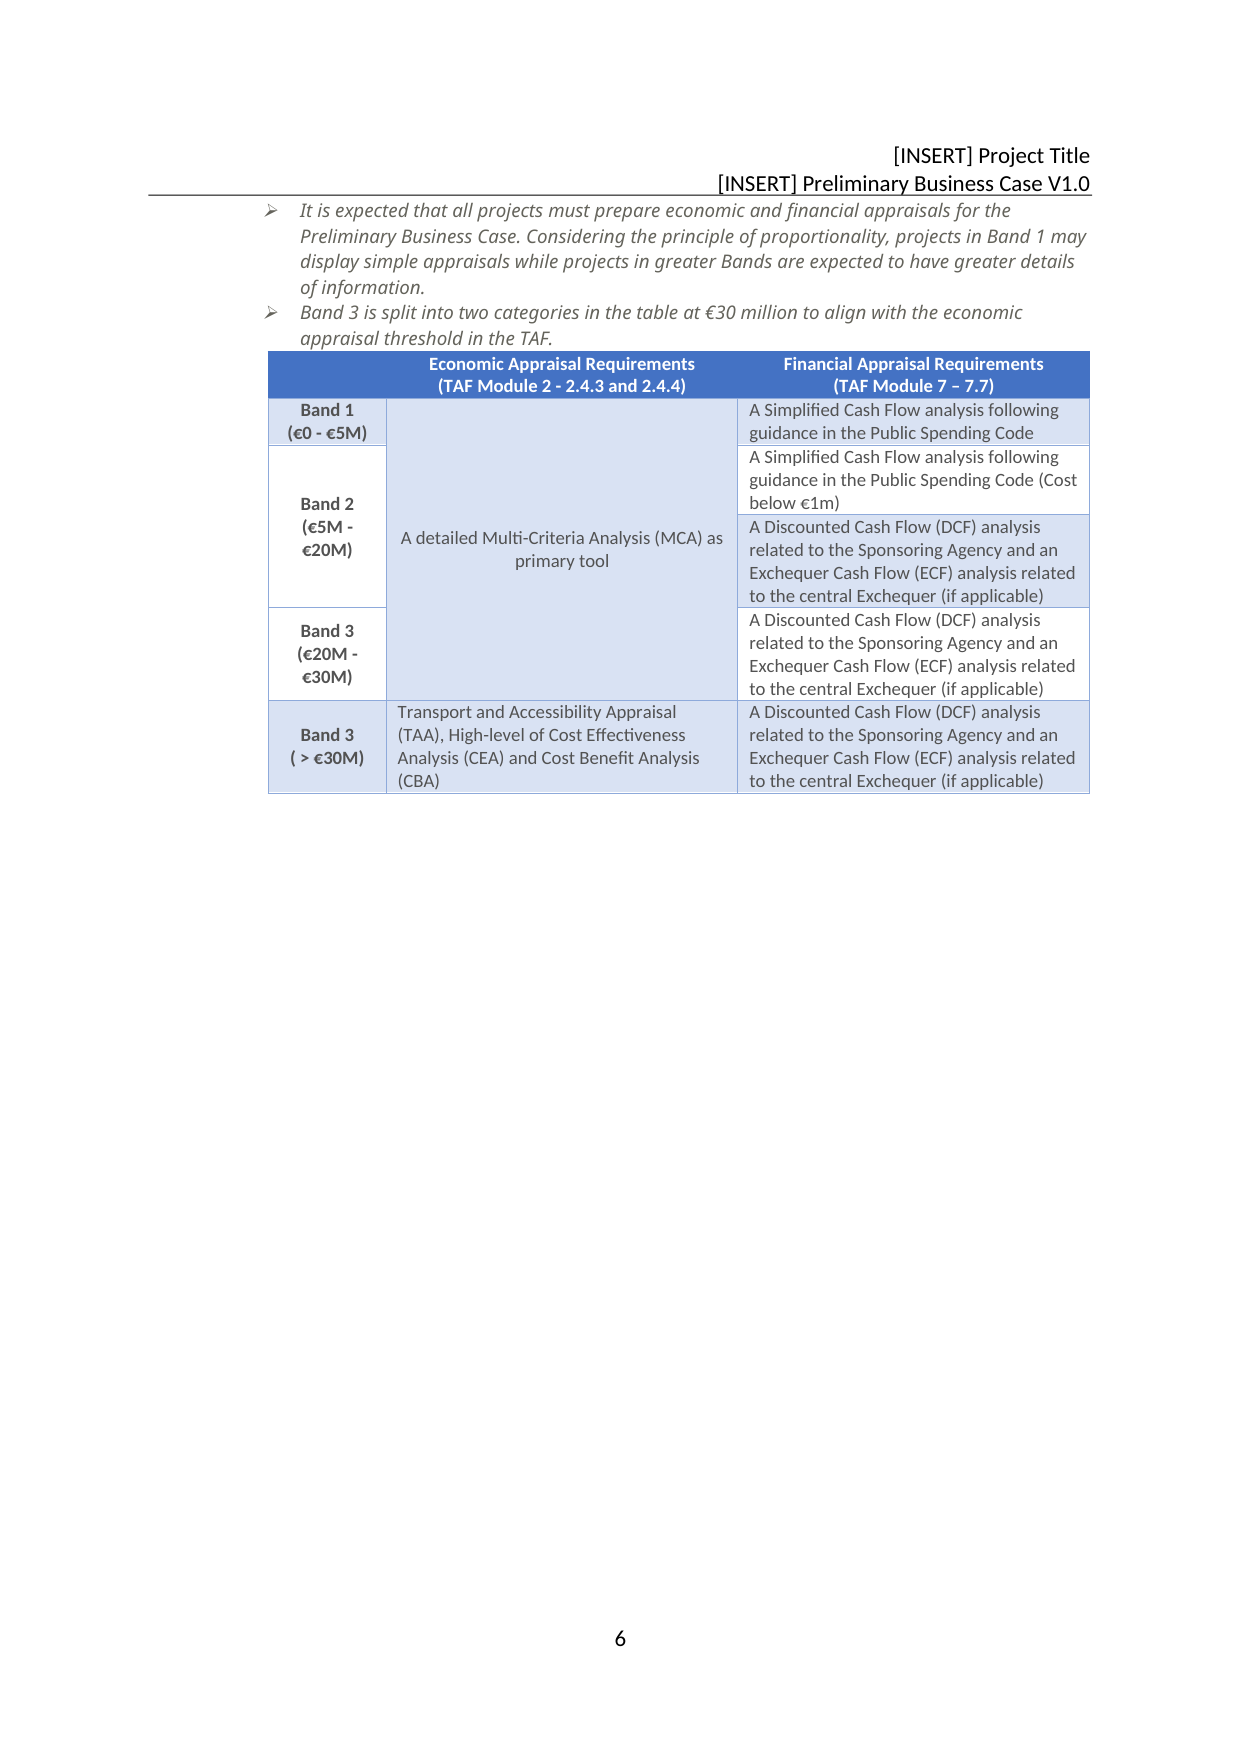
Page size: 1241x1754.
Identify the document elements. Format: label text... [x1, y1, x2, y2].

table_cell A Simplified Cash Flow analysis following guidance in the Public Spending Code (Cost below €1m) [738, 446, 1089, 514]
table_cell Band 2 (€5M - €20M) [269, 446, 386, 607]
list It is expected that all projects must prepare economic and financial appraisals for the Preliminary Business Case. Considering the principle of proportionality, projects in Band 1 may display simple appraisals while projects in greater Bands are expected to have greater details of information. [262, 198, 1090, 300]
table_cell Transport and Accessibility Appraisal (TAA), High-level of Cost Effectiveness Analysis (CEA) and Cost Benefit Analysis (CBA) [387, 701, 737, 792]
table_header Financial Appraisal Requirements (TAF Module 7 – 7.7) [738, 352, 1089, 398]
table_header [269, 352, 386, 398]
table_cell Band 3 (€20M - €30M) [269, 608, 386, 700]
table_cell A Simplified Cash Flow analysis following guidance in the Public Spending Code [738, 399, 1089, 444]
table_cell A detailed Multi-Criteria Analysis (MCA) as primary tool [387, 399, 737, 700]
table_cell A Discounted Cash Flow (DCF) analysis related to the Sponsoring Agency and an Exchequer Cash Flow (ECF) analysis related to the central Exchequer (if applicable) [738, 515, 1089, 607]
table_cell A Discounted Cash Flow (DCF) analysis related to the Sponsoring Agency and an Exchequer Cash Flow (ECF) analysis related to the central Exchequer (if applicable) [738, 608, 1089, 700]
table_cell A Discounted Cash Flow (DCF) analysis related to the Sponsoring Agency and an Exchequer Cash Flow (ECF) analysis related to the central Exchequer (if applicable) [738, 701, 1089, 792]
table_cell Band 1 (€0 - €5M) [269, 399, 386, 444]
table_header Economic Appraisal Requirements (TAF Module 2 - 2.4.3 and 2.4.4) [387, 352, 737, 398]
table_cell Band 3 ( > €30M) [269, 701, 386, 792]
list Band 3 is split into two categories in the table at €30 million to align with the economic appraisal threshold in the TAF. [262, 300, 1090, 351]
